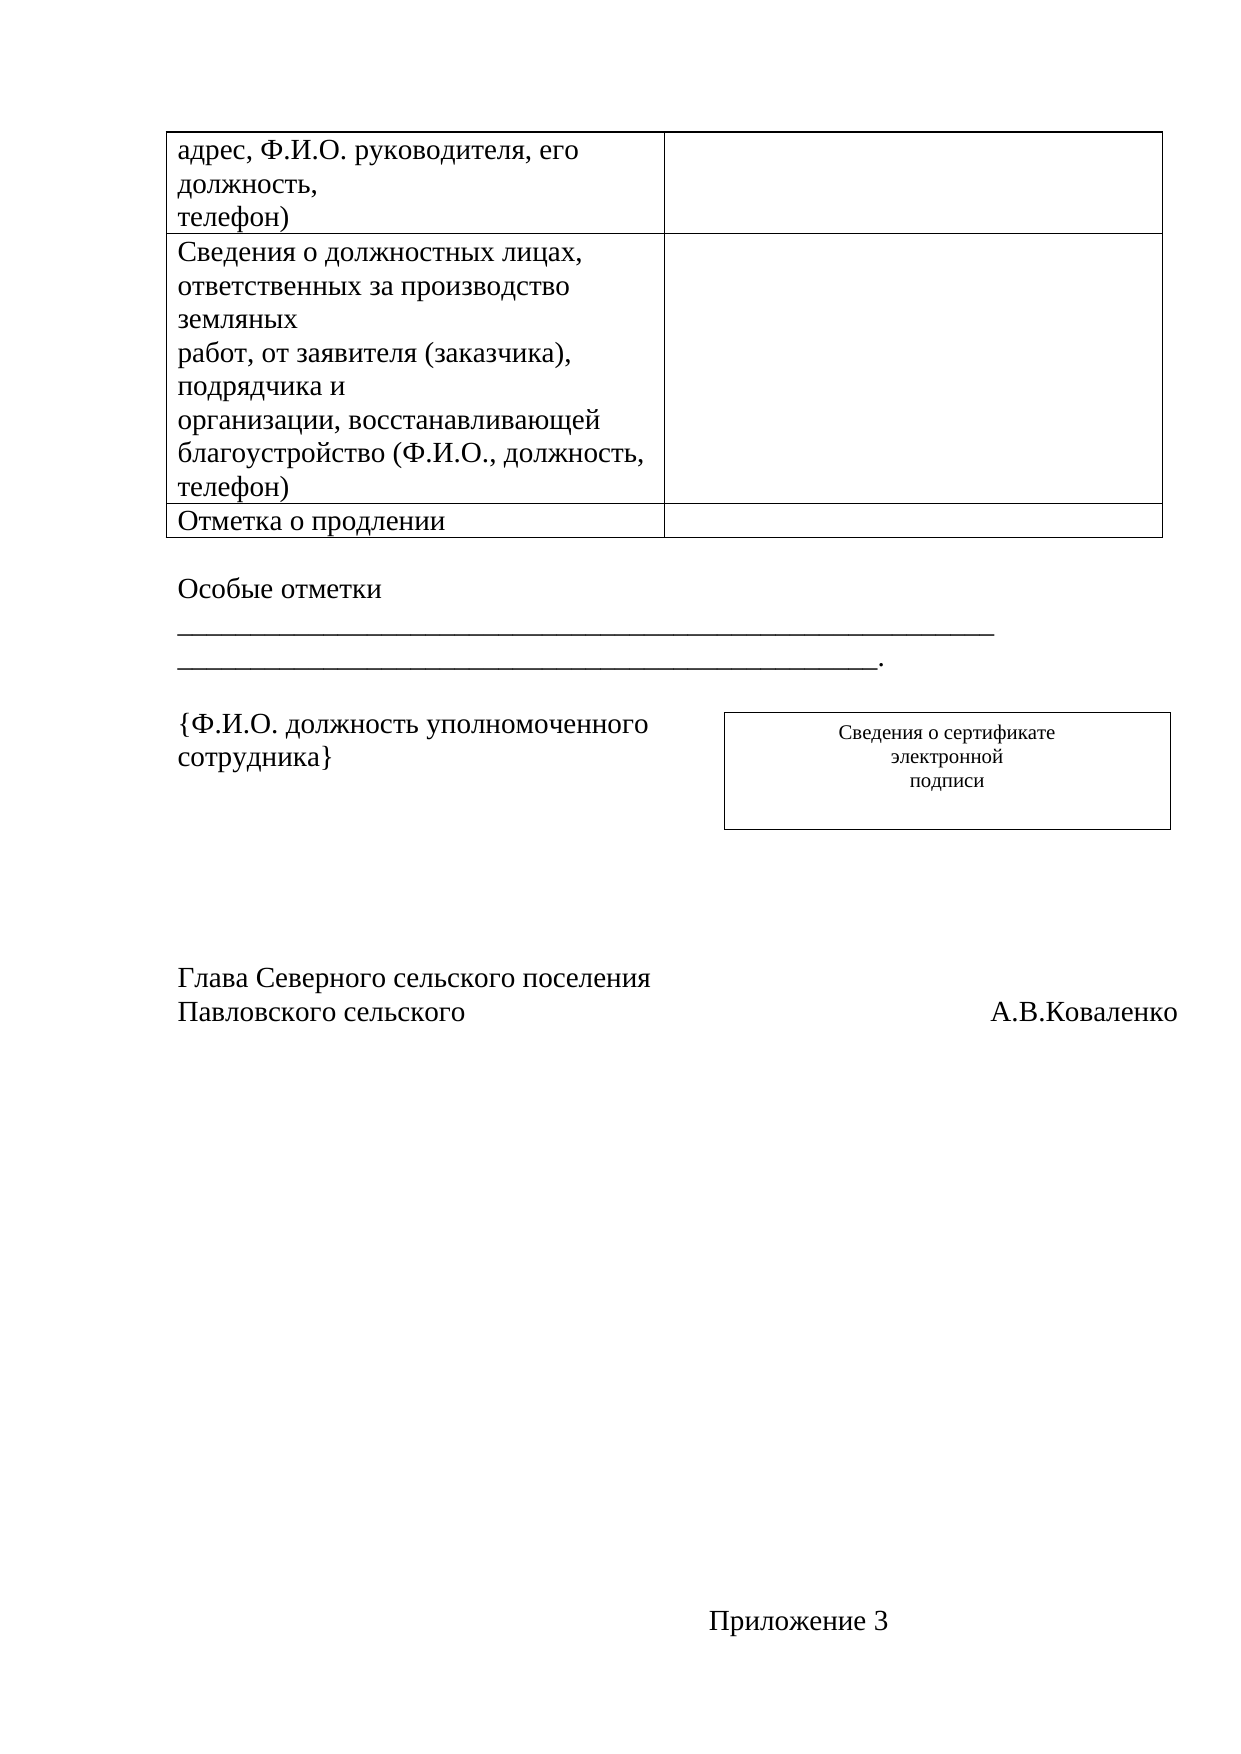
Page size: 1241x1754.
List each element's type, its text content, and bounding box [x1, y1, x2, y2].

table_cell [665, 504, 1162, 537]
text {Ф.И.О. должность уполномоченного [177, 706, 1181, 739]
text Павловского сельского А.В.Коваленко [177, 994, 1181, 1027]
text Приложение 3 [709, 1603, 1181, 1636]
text Глава Северного сельского поселения [177, 960, 1181, 994]
table_cell Сведения о должностных лицах, ответственных за производство земляных работ, от заявителя (заказчика), подрядчика и организации, восстанавливающей благоустройство (Ф.И.О., должность, телефон) [167, 234, 664, 502]
text Особые отметки ________________________________________________________ [177, 572, 1181, 639]
text ________________________________________________. [177, 639, 1181, 672]
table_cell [167, 133, 664, 233]
table_cell [665, 133, 1162, 233]
table_cell [665, 234, 1162, 502]
text сотрудника} [177, 739, 724, 773]
table_cell Отметка о продлении [167, 504, 664, 537]
